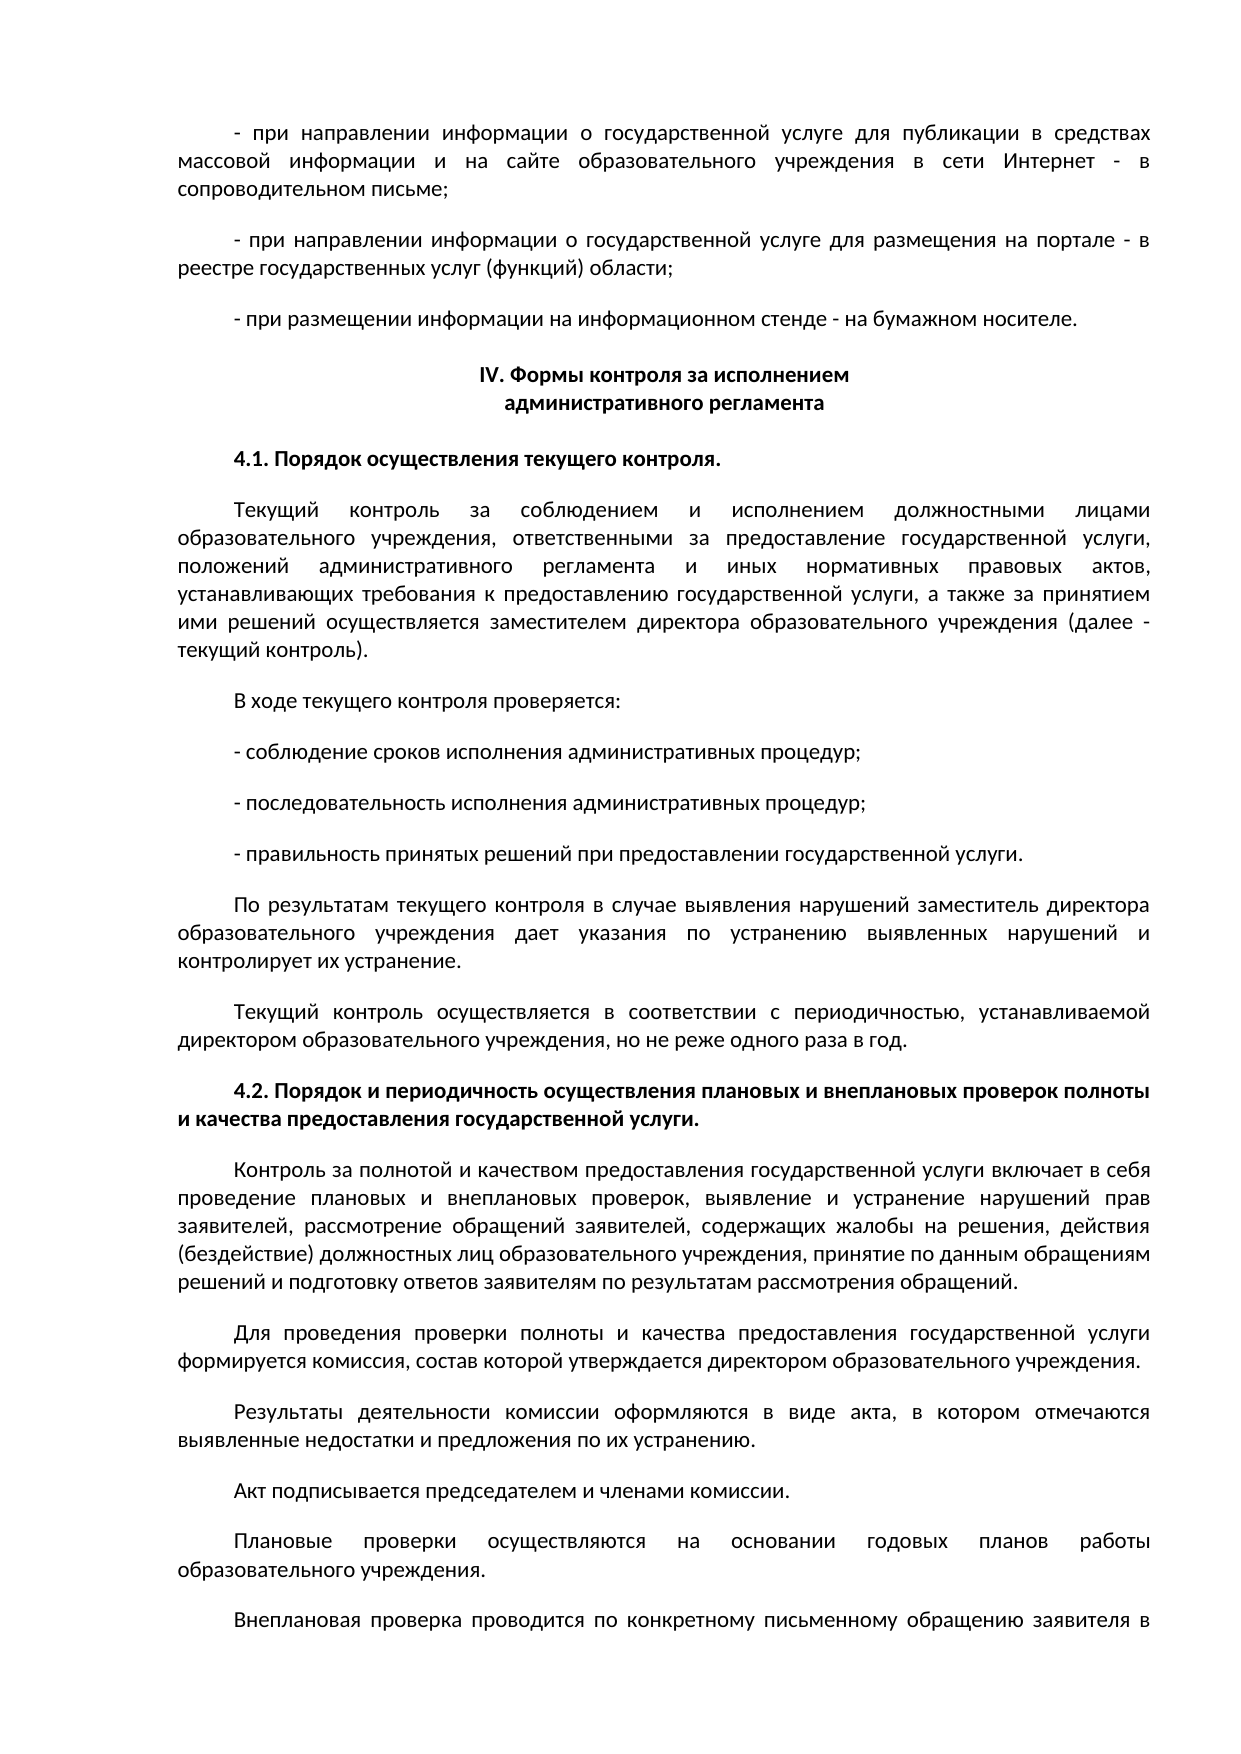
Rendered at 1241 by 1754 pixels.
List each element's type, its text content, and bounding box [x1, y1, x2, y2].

text В ходе текущего контроля проверяется: [177, 686, 1152, 714]
title 4.2. Порядок и периодичность осуществления плановых и внеплановых проверок полноты и качества предоставления государственной услуги. [177, 1076, 1152, 1132]
text Плановые проверки осуществляются на основании годовых планов работы образовательного учреждения. [177, 1527, 1152, 1583]
text Текущий контроль осуществляется в соответствии с периодичностью, устанавливаемой директором образовательного учреждения, но не реже одного раза в год. [177, 997, 1152, 1053]
text - при направлении информации о государственной услуге для публикации в средствах массовой информации и на сайте образовательного учреждения в сети Интернет - в сопроводительном письме; [177, 118, 1152, 202]
title IV. Формы контроля за исполнением [177, 360, 1152, 388]
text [177, 1606, 1152, 1634]
title административного регламента [177, 388, 1152, 416]
title 4.1. Порядок осуществления текущего контроля. [177, 444, 1152, 472]
text Результаты деятельности комиссии оформляются в виде акта, в котором отмечаются выявленные недостатки и предложения по их устранению. [177, 1397, 1152, 1453]
text - последовательность исполнения административных процедур; [177, 788, 1152, 816]
text По результатам текущего контроля в случае выявления нарушений заместитель директора образовательного учреждения дает указания по устранению выявленных нарушений и контролирует их устранение. [177, 890, 1152, 974]
text - правильность принятых решений при предоставлении государственной услуги. [177, 839, 1152, 867]
text - при размещении информации на информационном стенде - на бумажном носителе. [177, 304, 1152, 332]
text Контроль за полнотой и качеством предоставления государственной услуги включает в себя проведение плановых и внеплановых проверок, выявление и устранение нарушений прав заявителей, рассмотрение обращений заявителей, содержащих жалобы на решения, действия (бездействие) должностных лиц образовательного учреждения, принятие по данным обращениям решений и подготовку ответов заявителям по результатам рассмотрения обращений. [177, 1155, 1152, 1295]
text Для проведения проверки полноты и качества предоставления государственной услуги формируется комиссия, состав которой утверждается директором образовательного учреждения. [177, 1318, 1152, 1374]
text Акт подписывается председателем и членами комиссии. [177, 1476, 1152, 1504]
text - соблюдение сроков исполнения административных процедур; [177, 737, 1152, 765]
text - при направлении информации о государственной услуге для размещения на портале - в реестре государственных услуг (функций) области; [177, 225, 1152, 281]
text Текущий контроль за соблюдением и исполнением должностными лицами образовательного учреждения, ответственными за предоставление государственной услуги, положений административного регламента и иных нормативных правовых актов, устанавливающих требования к предоставлению государственной услуги, а также за принятием ими решений осуществляется заместителем директора образовательного учреждения (далее - текущий контроль). [177, 495, 1152, 663]
